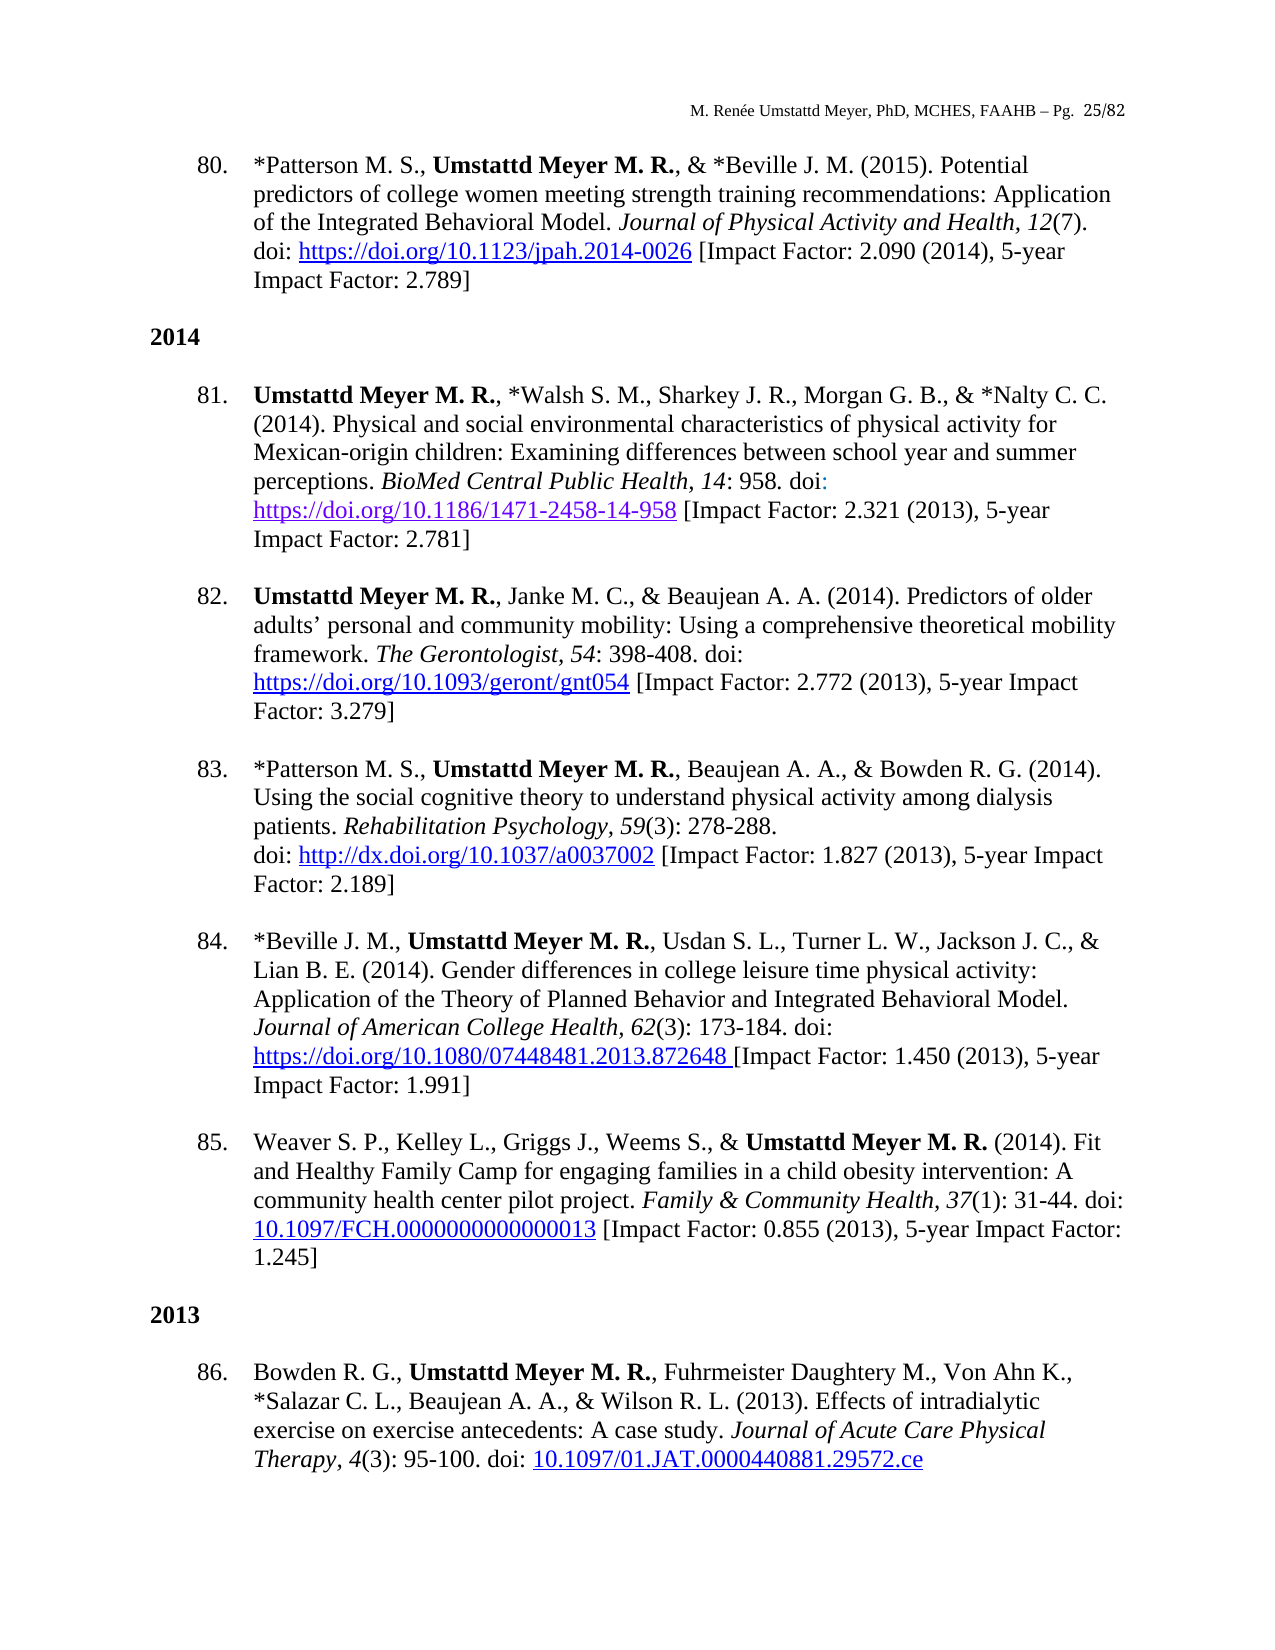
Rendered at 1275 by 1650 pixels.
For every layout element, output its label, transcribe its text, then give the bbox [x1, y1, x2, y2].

list Umstattd Meyer M. R., *Walsh S. M., Sharkey J. R., Morgan G. B., & *Nalty C. C. (2014). Physical and social environmental characteristics of physical activity for Mexican-origin children: Examining differences between school year and summer perceptions. BioMed Central Public Health, 14: 958. doi: https://doi.org/10.1186/1471-2458-14-958 [Impact Factor: 2.321 (2013), 5-year Impact Factor: 2.781] [197, 380, 1125, 552]
list Umstattd Meyer M. R., Janke M. C., & Beaujean A. A. (2014). Predictors of older adults’ personal and community mobility: Using a comprehensive theoretical mobility framework. The Gerontologist, 54: 398-408. doi: https://doi.org/10.1093/geront/gnt054 [Impact Factor: 2.772 (2013), 5-year Impact Factor: 3.279] [197, 581, 1125, 725]
list *Patterson M. S., Umstattd Meyer M. R., & *Beville J. M. (2015). Potential predictors of college women meeting strength training recommendations: Application of the Integrated Behavioral Model. Journal of Physical Activity and Health, 12(7). doi: https://doi.org/10.1123/jpah.2014-0026 [Impact Factor: 2.090 (2014), 5-year Impact Factor: 2.789] [197, 150, 1125, 294]
list Bowden R. G., Umstattd Meyer M. R., Fuhrmeister Daughtery M., Von Ahn K., *Salazar C. L., Beaujean A. A., & Wilson R. L. (2013). Effects of intradialytic exercise on exercise antecedents: A case study. Journal of Acute Care Physical Therapy, 4(3): 95-100. doi: 10.1097/01.JAT.0000440881.29572.ce [197, 1357, 1125, 1472]
text 2013 [150, 1300, 1125, 1329]
list *Patterson M. S., Umstattd Meyer M. R., Beaujean A. A., & Bowden R. G. (2014). Using the social cognitive theory to understand physical activity among dialysis patients. Rehabilitation Psychology, 59(3): 278-288. doi: http://dx.doi.org/10.1037/a0037002 [Impact Factor: 1.827 (2013), 5-year Impact Factor: 2.189] [197, 754, 1125, 897]
list *Beville J. M., Umstattd Meyer M. R., Usdan S. L., Turner L. W., Jackson J. C., & Lian B. E. (2014). Gender differences in college leisure time physical activity: Application of the Theory of Planned Behavior and Integrated Behavioral Model. Journal of American College Health, 62(3): 173-184. doi: https://doi.org/10.1080/07448481.2013.872648 [Impact Factor: 1.450 (2013), 5-year Impact Factor: 1.991] [197, 926, 1125, 1099]
text 2014 [150, 322, 1125, 351]
list Weaver S. P., Kelley L., Griggs J., Weems S., & Umstattd Meyer M. R. (2014). Fit and Healthy Family Camp for engaging families in a child obesity intervention: A community health center pilot project. Family & Community Health, 37(1): 31-44. doi: 10.1097/FCH.0000000000000013 [Impact Factor: 0.855 (2013), 5-year Impact Factor: 1.245] [197, 1127, 1125, 1271]
